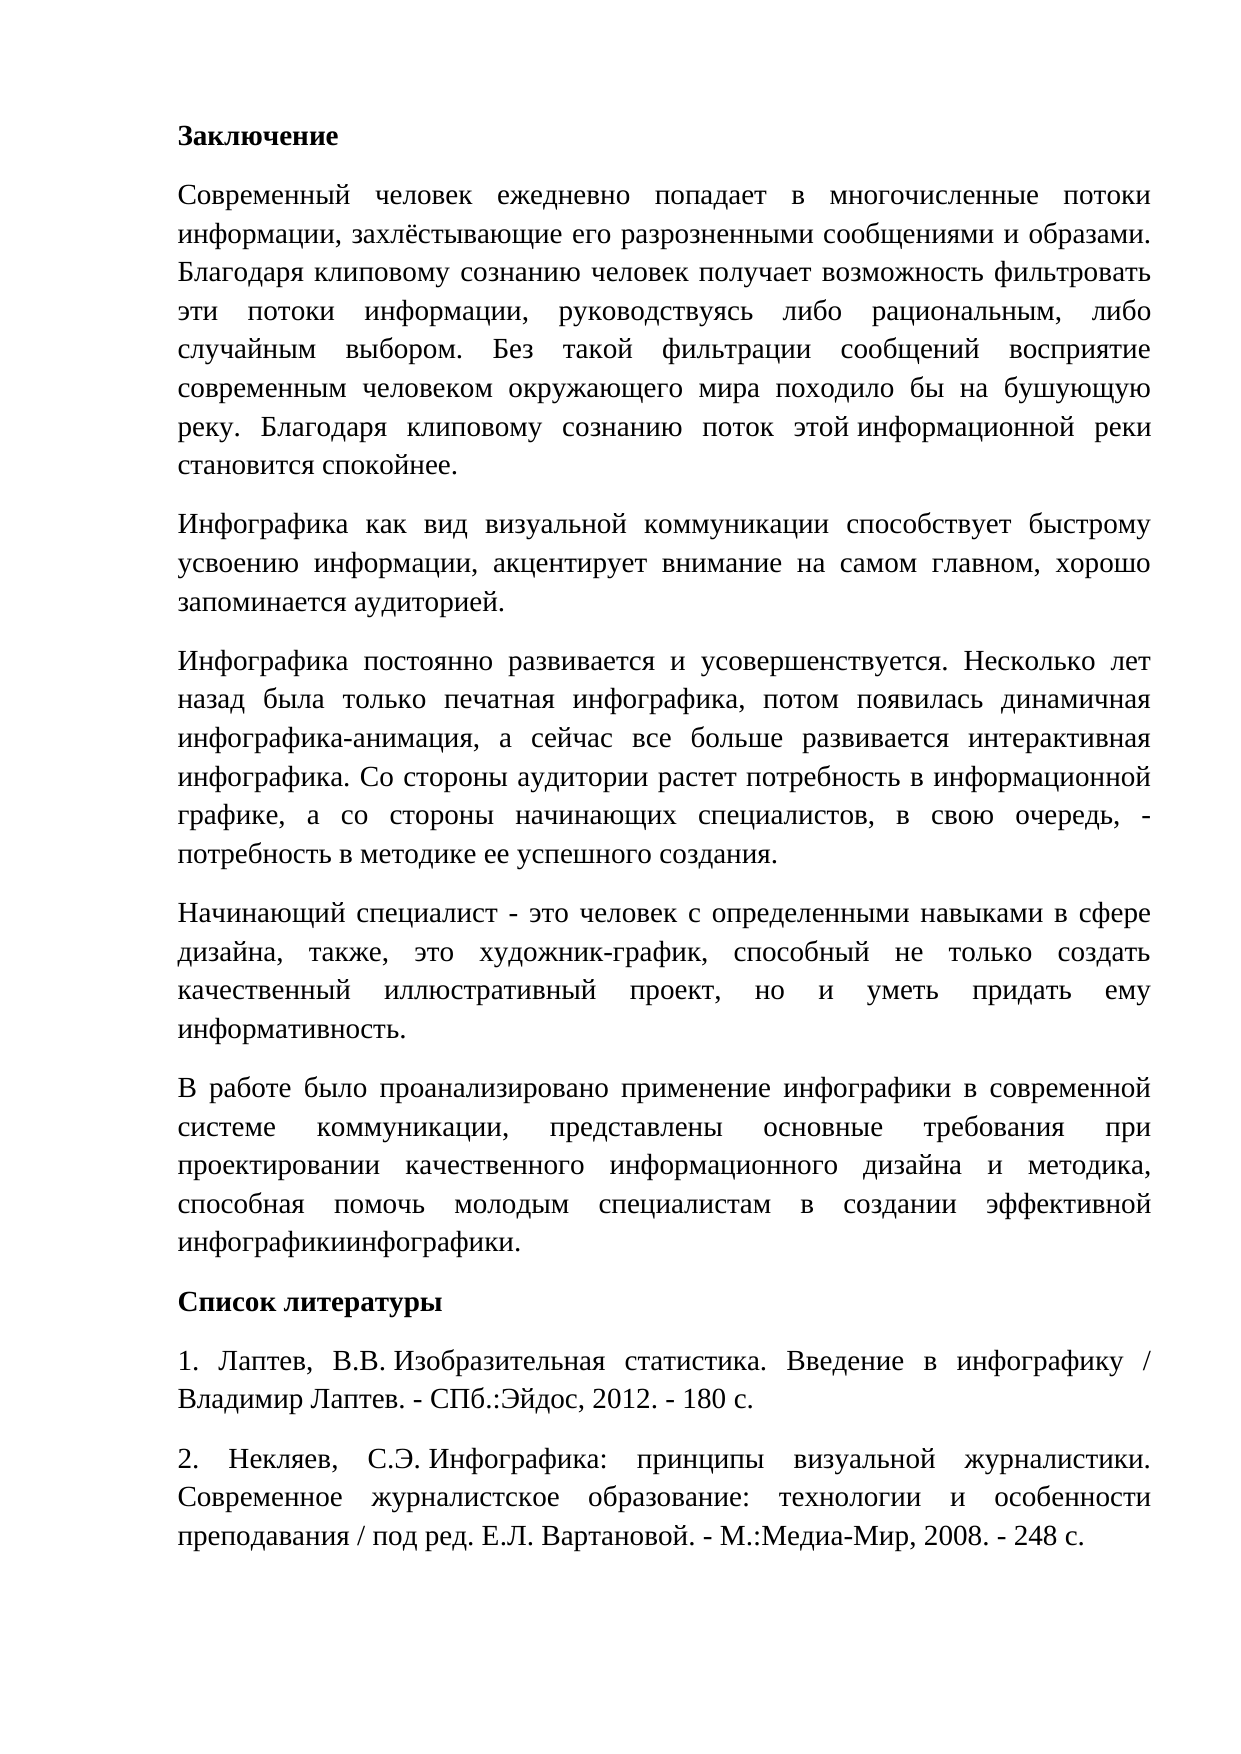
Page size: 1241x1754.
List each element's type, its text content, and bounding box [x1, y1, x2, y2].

text Заключение [177, 118, 1152, 152]
text Инфографика как вид визуальной коммуникации способствует быстрому усвоению информации, акцентирует внимание на самом главном, хорошо запоминается аудиторией. [177, 507, 1152, 617]
text В работе было проанализировано применение инфографики в современной системе коммуникации, представлены основные требования при проектировании качественного информационного дизайна и методика, способная помочь молодым специалистам в создании эффективной инфографикиинфографики. [177, 1070, 1152, 1258]
text 2. Некляев, С.Э. Инфографика: принципы визуальной журналистики. Современное журналистское образование: технологии и особенности преподавания / под ред. Е.Л. Вартановой. - М.:Медиа-Мир, 2008. - 248 с. [177, 1441, 1152, 1552]
text Современный человек ежедневно попадает в многочисленные потоки информации, захлёстывающие его разрозненными сообщениями и образами. Благодаря клиповому сознанию человек получает возможность фильтровать эти потоки информации, руководствуясь либо рациональным, либо случайным выбором. Без такой фильтрации сообщений восприятие современным человеком окружающего мира походило бы на бушующую реку. Благодаря клиповому сознанию поток этой информационной реки становится спокойнее. [177, 177, 1152, 481]
text Инфографика постоянно развивается и усовершенствуется. Несколько лет назад была только печатная инфографика, потом появилась динамичная инфографика-анимация, а сейчас все больше развивается интерактивная инфографика. Со стороны аудитории растет потребность в информационной графике, а со стороны начинающих специалистов, в свою очередь, - потребность в методике ее успешного создания. [177, 643, 1152, 869]
text Список литературы [177, 1284, 1152, 1317]
text 1. Лаптев, В.В. Изобразительная статистика. Введение в инфографику / Владимир Лаптев. - СПб.:Эйдос, 2012. - 180 с. [177, 1343, 1152, 1415]
text Начинающий специалист - это человек с определенными навыками в сфере дизайна, также, это художник-график, способный не только создать качественный иллюстративный проект, но и уметь придать ему информативность. [177, 895, 1152, 1044]
